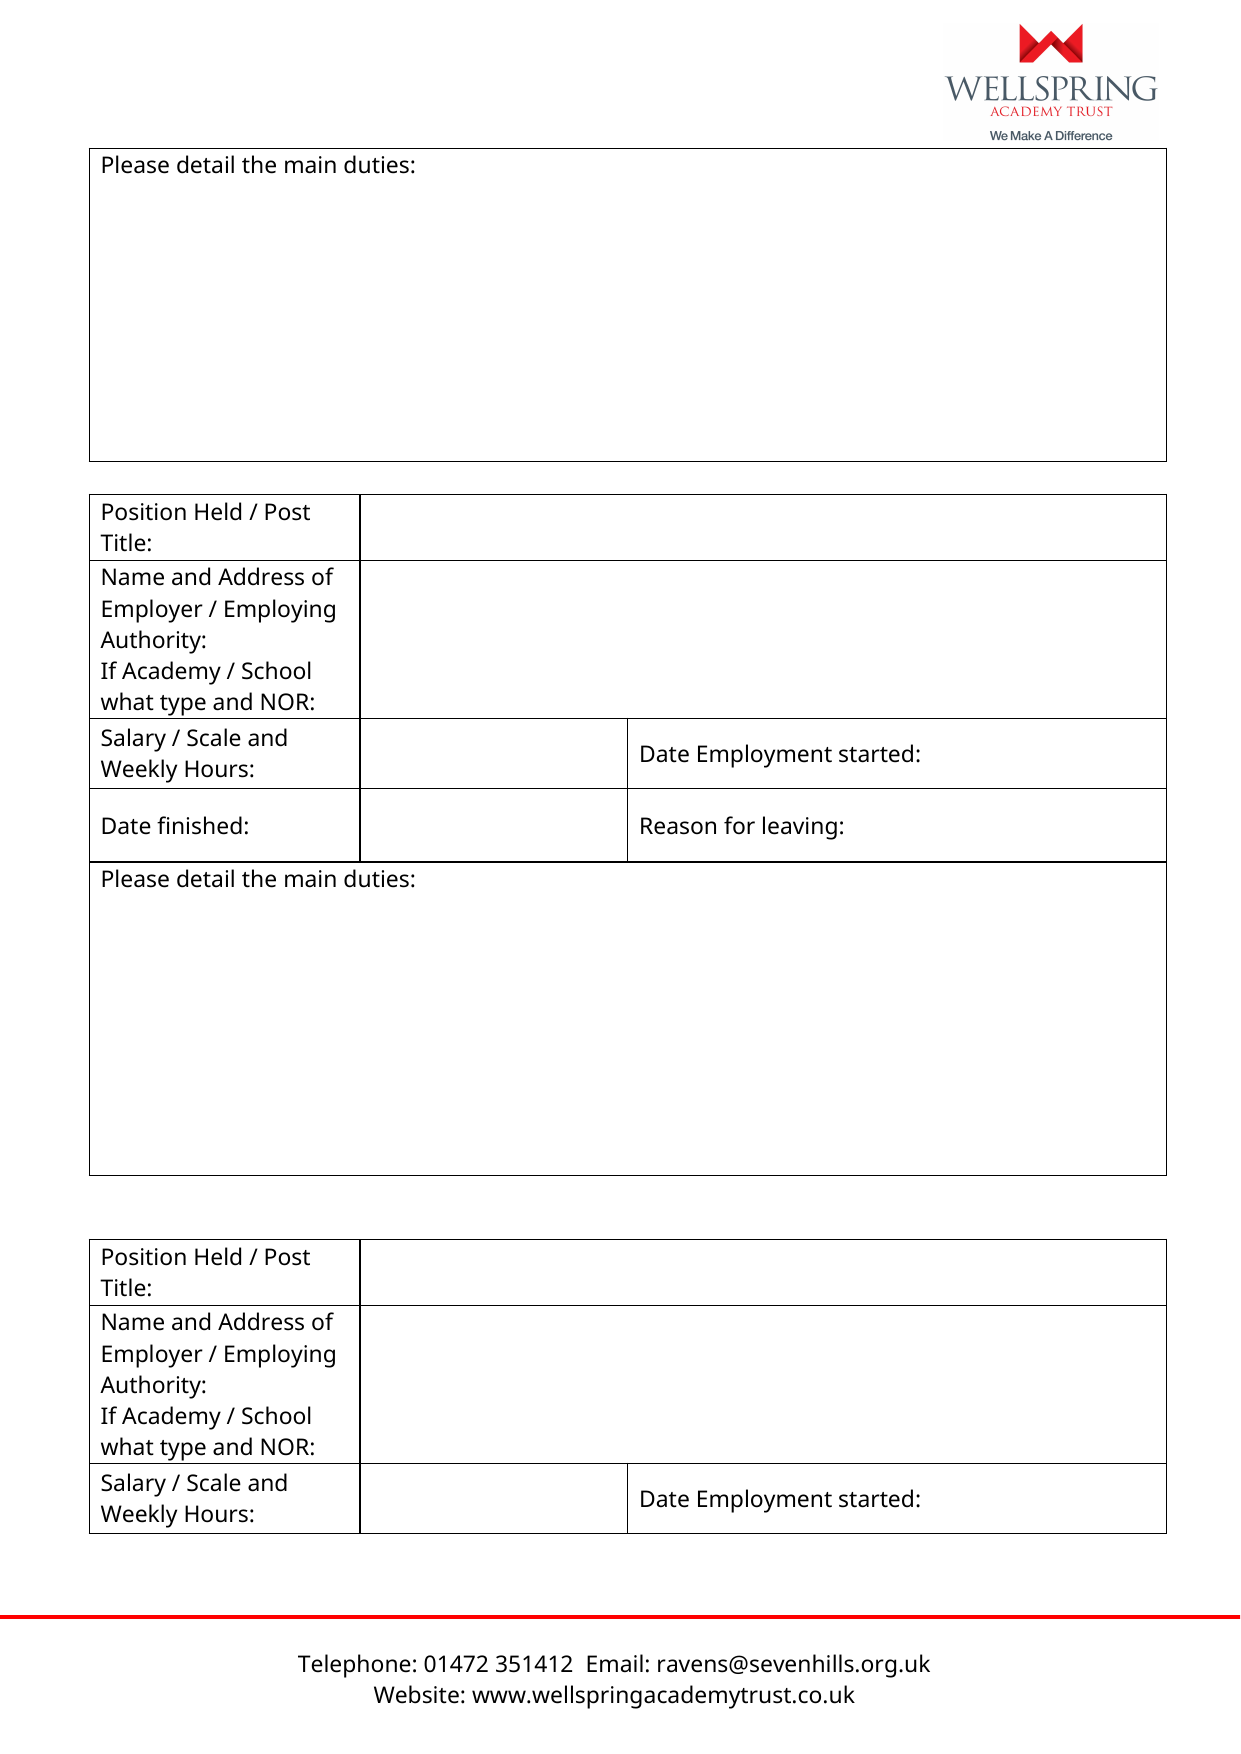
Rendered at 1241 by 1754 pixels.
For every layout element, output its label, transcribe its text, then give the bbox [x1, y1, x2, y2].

table_cell Date Employment started: [628, 1464, 1166, 1533]
table_cell Please detail the main duties: [90, 863, 1166, 1175]
table_cell Date Employment started: [628, 719, 1166, 788]
table_cell [361, 789, 627, 861]
table_header Position Held / Post Title: [90, 495, 359, 560]
picture [943, 23, 1159, 141]
table_cell Date finished: [90, 789, 359, 861]
table_cell Reason for leaving: [628, 789, 1166, 861]
table_cell [361, 1464, 627, 1533]
table_cell Please detail the main duties: [90, 149, 1166, 461]
table_cell Salary / Scale and Weekly Hours: [90, 719, 359, 788]
table_header [361, 1240, 1166, 1305]
table_cell [361, 1306, 1166, 1462]
table_cell [361, 719, 627, 788]
table_cell Salary / Scale and Weekly Hours: [90, 1464, 359, 1533]
table_header [361, 495, 1166, 560]
table_cell Name and Address of Employer / Employing Authority: If Academy / School what type and NOR: [90, 561, 359, 717]
table_header Position Held / Post Title: [90, 1240, 359, 1305]
table_cell [361, 561, 1166, 717]
table_cell Name and Address of Employer / Employing Authority: If Academy / School what type and NOR: [90, 1306, 359, 1462]
